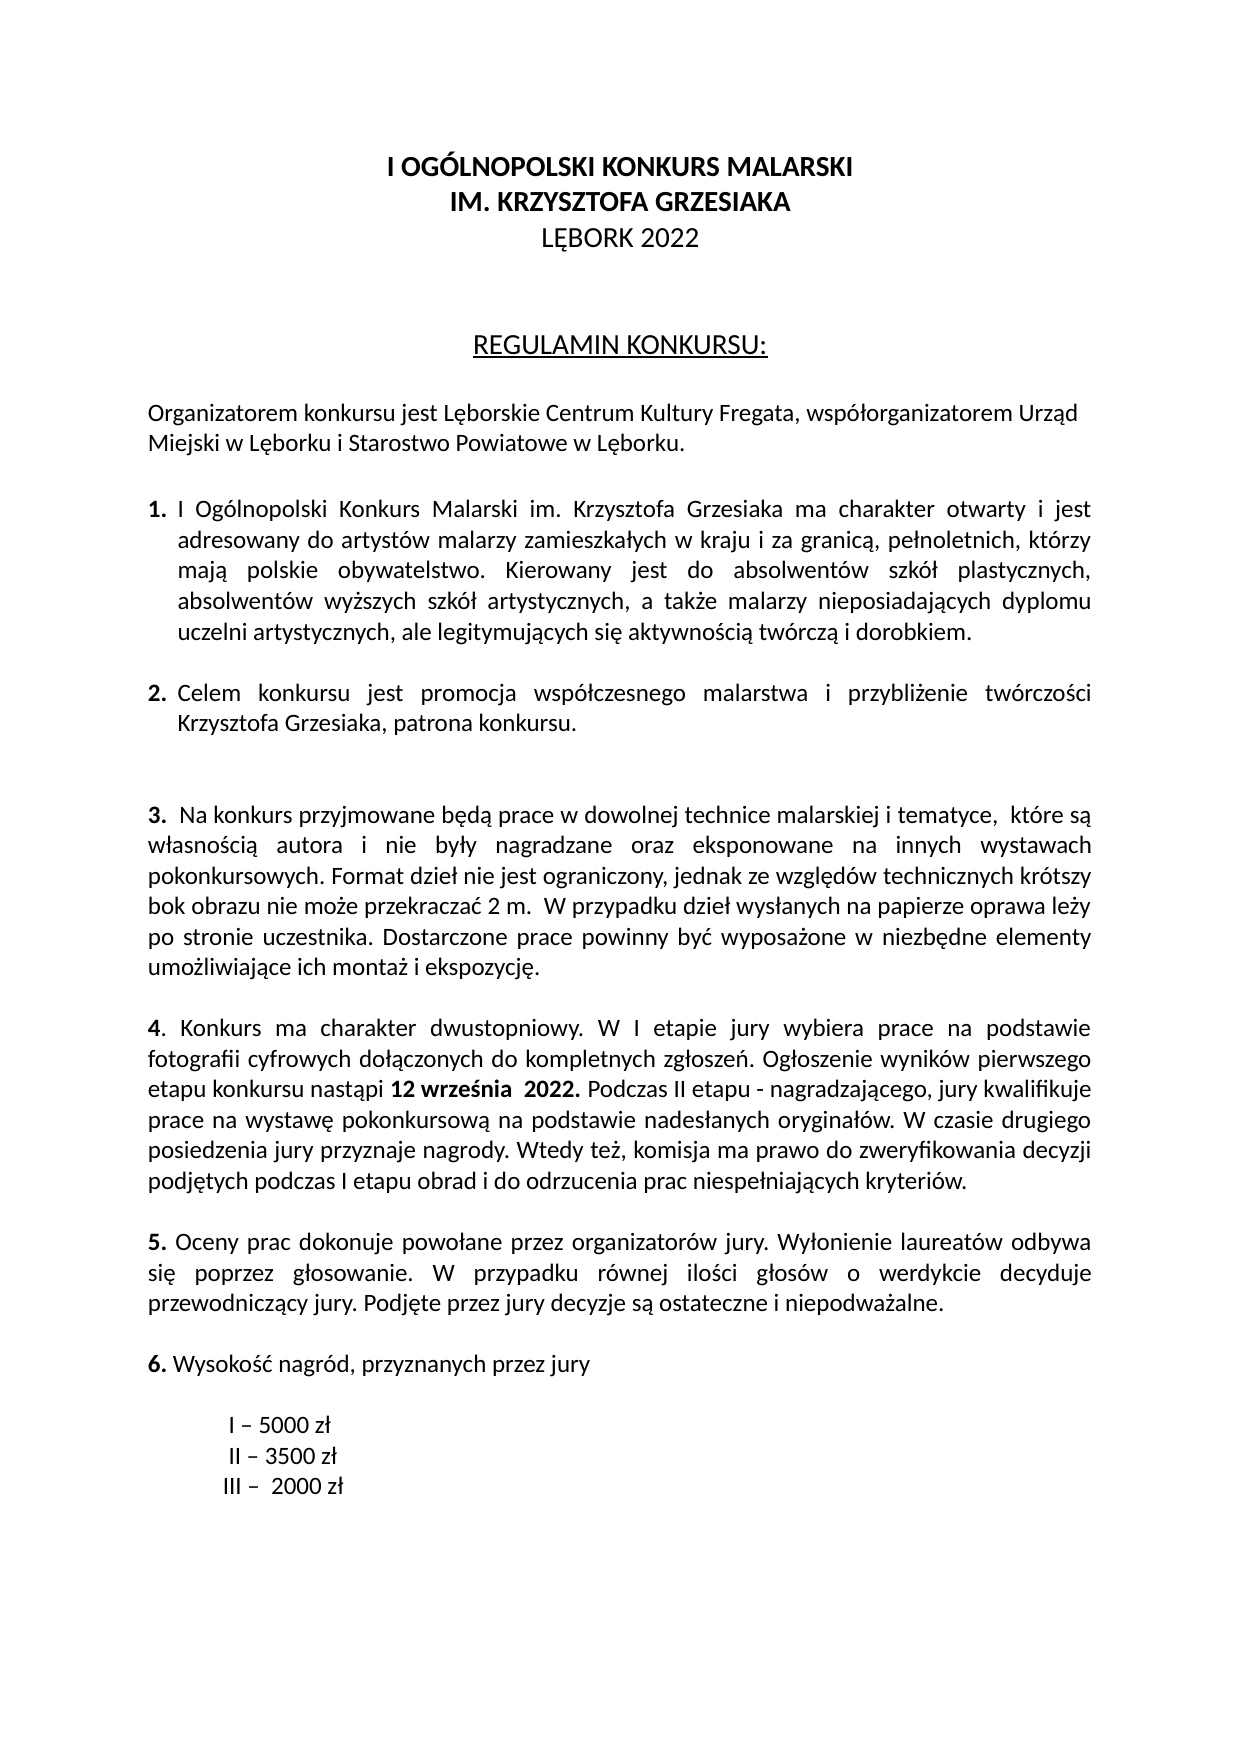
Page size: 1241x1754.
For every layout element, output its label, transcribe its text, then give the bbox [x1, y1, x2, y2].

text 6. Wysokość nagród, przyznanych przez jury [148, 1348, 1093, 1379]
text 3. Na konkurs przyjmowane będą prace w dowolnej technice malarskiej i tematyce, które są własnością autora i nie były nagradzane oraz eksponowane na innych wystawach pokonkursowych. Format dzieł nie jest ograniczony, jednak ze względów technicznych krótszy bok obrazu nie może przekraczać 2 m. W przypadku dzieł wysłanych na papierze oprawa leży po stronie uczestnika. Dostarczone prace powinny być wyposażone w niezbędne elementy umożliwiające ich montaż i ekspozycję. [148, 799, 1093, 982]
list I Ogólnopolski Konkurs Malarski im. Krzysztofa Grzesiaka ma charakter otwarty i jest adresowany do artystów malarzy zamieszkałych w kraju i za granicą, pełnoletnich, którzy mają polskie obywatelstwo. Kierowany jest do absolwentów szkół plastycznych, absolwentów wyższych szkół artystycznych, a także malarzy nieposiadających dyplomu uczelni artystycznych, ale legitymujących się aktywnością twórczą i dorobkiem. [148, 494, 1093, 646]
text I OGÓLNOPOLSKI KONKURS MALARSKI [148, 148, 1093, 183]
text Organizatorem konkursu jest Lęborskie Centrum Kultury Fregata, współorganizatorem Urząd Miejski w Lęborku i Starostwo Powiatowe w Lęborku. [148, 397, 1093, 458]
text 5. Oceny prac dokonuje powołane przez organizatorów jury. Wyłonienie laureatów odbywa się poprzez głosowanie. W przypadku równej ilości głosów o werdykcie decyduje przewodniczący jury. Podjęte przez jury decyzje są ostateczne i niepodważalne. [148, 1226, 1093, 1318]
list Celem konkursu jest promocja współczesnego malarstwa i przybliżenie twórczości Krzysztofa Grzesiaka, patrona konkursu. [148, 677, 1093, 738]
text III – 2000 zł [223, 1470, 1093, 1501]
text I – 5000 zł [223, 1409, 1093, 1440]
text LĘBORK 2022 [148, 219, 1093, 254]
text IM. KRZYSZTOFA GRZESIAKA [148, 183, 1093, 219]
text 4. Konkurs ma charakter dwustopniowy. W I etapie jury wybiera prace na podstawie fotografii cyfrowych dołączonych do kompletnych zgłoszeń. Ogłoszenie wyników pierwszego etapu konkursu nastąpi 12 września 2022. Podczas II etapu - nagradzającego, jury kwalifikuje prace na wystawę pokonkursową na podstawie nadesłanych oryginałów. W czasie drugiego posiedzenia jury przyznaje nagrody. Wtedy też, komisja ma prawo do zweryfikowania decyzji podjętych podczas I etapu obrad i do odrzucenia prac niespełniających kryteriów. [148, 1012, 1093, 1196]
text REGULAMIN KONKURSU: [148, 326, 1093, 361]
text II – 3500 zł [223, 1440, 1093, 1470]
